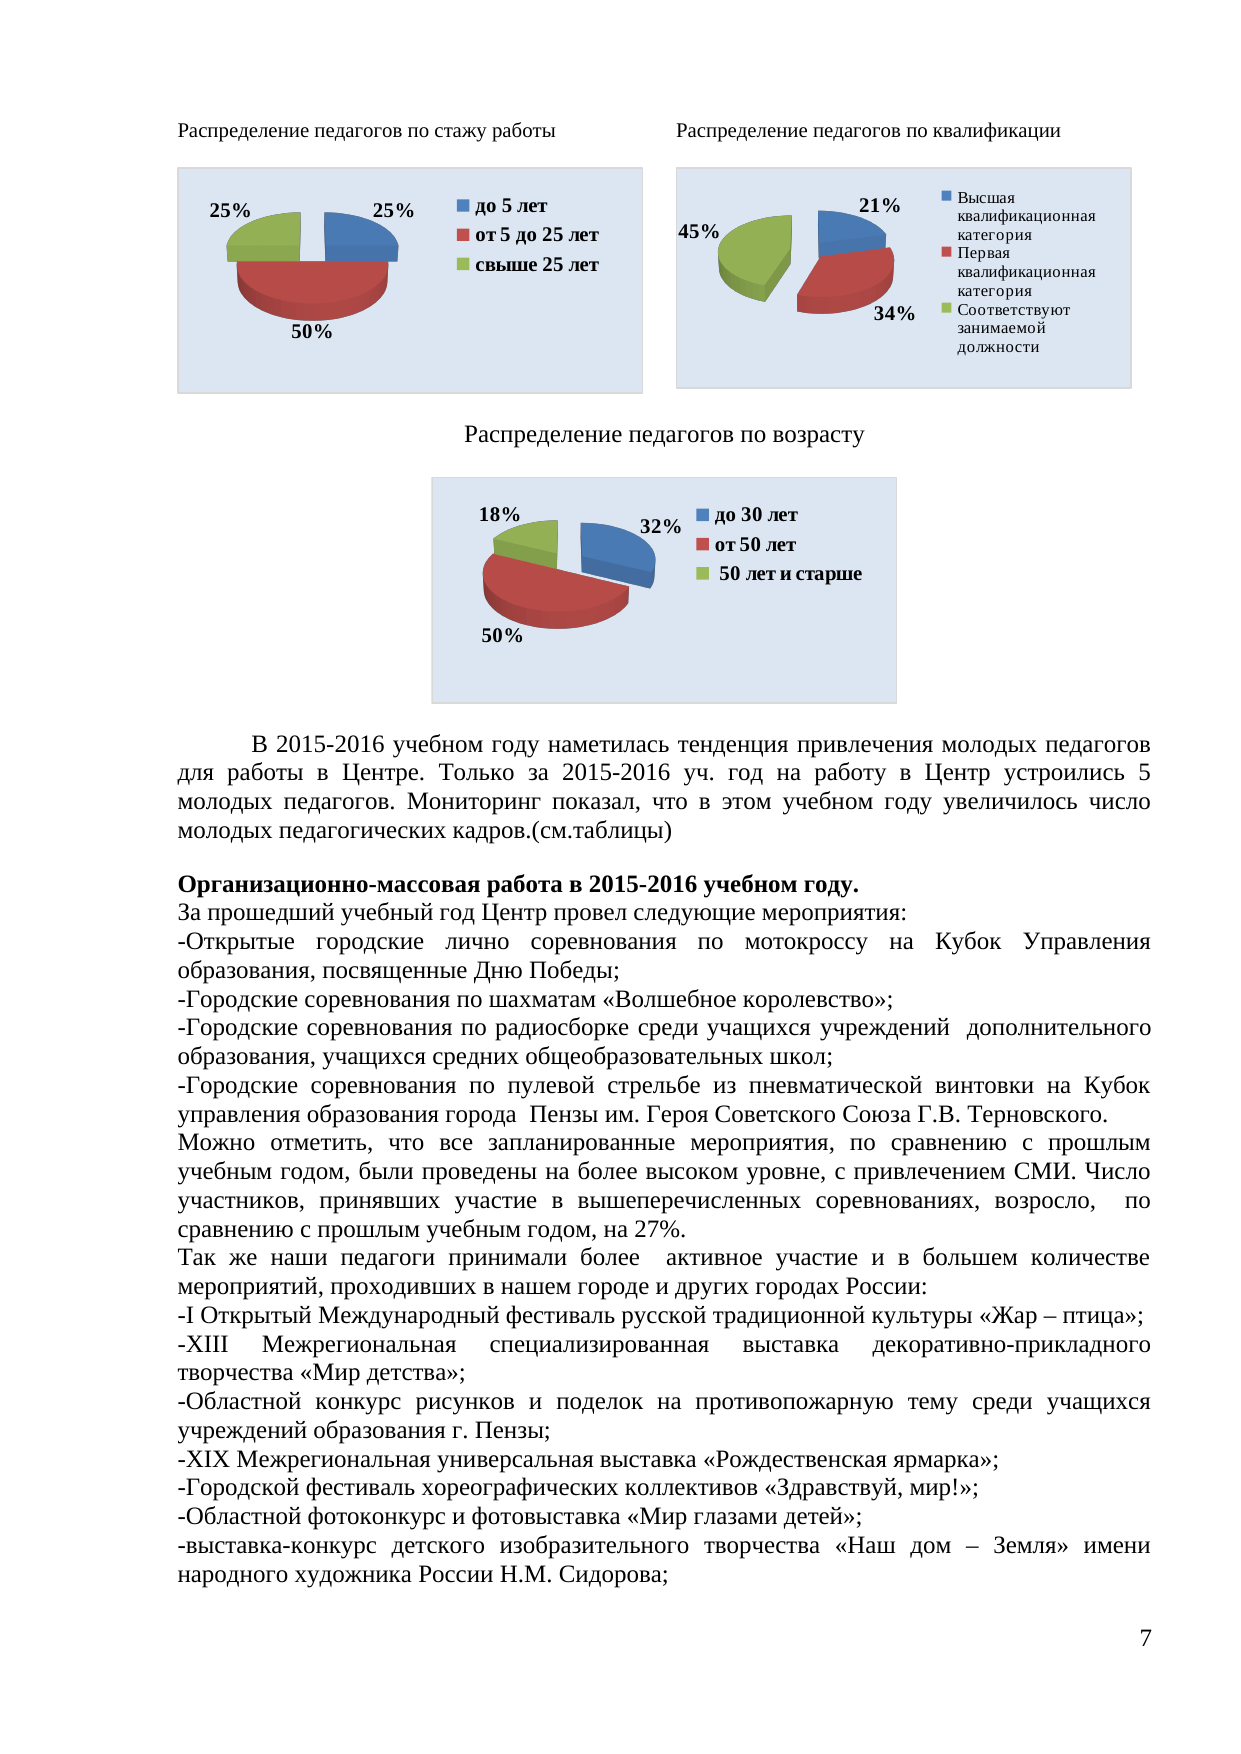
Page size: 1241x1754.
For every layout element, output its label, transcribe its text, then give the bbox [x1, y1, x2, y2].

text -Открытые городские лично соревнования по мотокроссу на Кубок Управления образования, посвященные Дню Победы; [177, 926, 1152, 984]
text -выставка-конкурс детского изобразительного творчества «Наш дом – Земля» имени народного художника России Н.М. Сидорова; [177, 1530, 1152, 1587]
text -Областной конкурс рисунков и поделок на противопожарную тему среди учащихся учреждений образования г. Пензы; [177, 1386, 1152, 1444]
table_header Распределение педагогов по стажу работы [166, 118, 664, 419]
text Так же наши педагоги принимали более активное участие и в большем количестве мероприятий, проходивших в нашем городе и других городах России: [177, 1242, 1152, 1300]
text -XIX Межрегиональная универсальная выставка «Рождественская ярмарка»; [177, 1444, 1152, 1472]
text -Областной фотоконкурс и фотовыставка «Мир глазами детей»; [177, 1501, 1152, 1530]
text -I Открытый Международный фестиваль русской традиционной культуры «Жар – птица»; [177, 1300, 1152, 1329]
text За прошедший учебный год Центр провел следующие мероприятия: [177, 897, 1152, 926]
text Распределение педагогов по возрасту [177, 419, 1152, 448]
text Можно отметить, что все запланированные мероприятия, по сравнению с прошлым учебным годом, были проведены на более высоком уровне, с привлечением СМИ. Число участников, принявших участие в вышеперечисленных соревнованиях, возросло, по сравнению с прошлым учебным годом, на 27%. [177, 1127, 1152, 1242]
text В 2015-2016 учебном году наметилась тенденция привлечения молодых педагогов для работы в Центре. Только за 2015-2016 уч. год на работу в Центр устроились 5 молодых педагогов. Мониторинг показал, что в этом учебном году увеличилось число молодых педагогических кадров.(см.таблицы) [177, 729, 1152, 844]
table_header Распределение педагогов по квалификации [665, 118, 1163, 419]
text -Городские соревнования по радиосборке среди учащихся учреждений дополнительного образования, учащихся средних общеобразовательных школ; [177, 1012, 1152, 1070]
text -Городской фестиваль хореографических коллективов «Здравствуй, мир!»; [177, 1472, 1152, 1501]
text -Городские соревнования по пулевой стрельбе из пневматической винтовки на Кубок управления образования города Пензы им. Героя Советского Союза Г.В. Терновского. [177, 1070, 1152, 1127]
subtitle Организационно-массовая работа в 2015-2016 учебном году. [177, 869, 1152, 897]
text -Городские соревнования по шахматам «Волшебное королевство»; [177, 984, 1152, 1012]
text -XIII Межрегиональная специализированная выставка декоративно-прикладного творчества «Мир детства»; [177, 1329, 1152, 1386]
